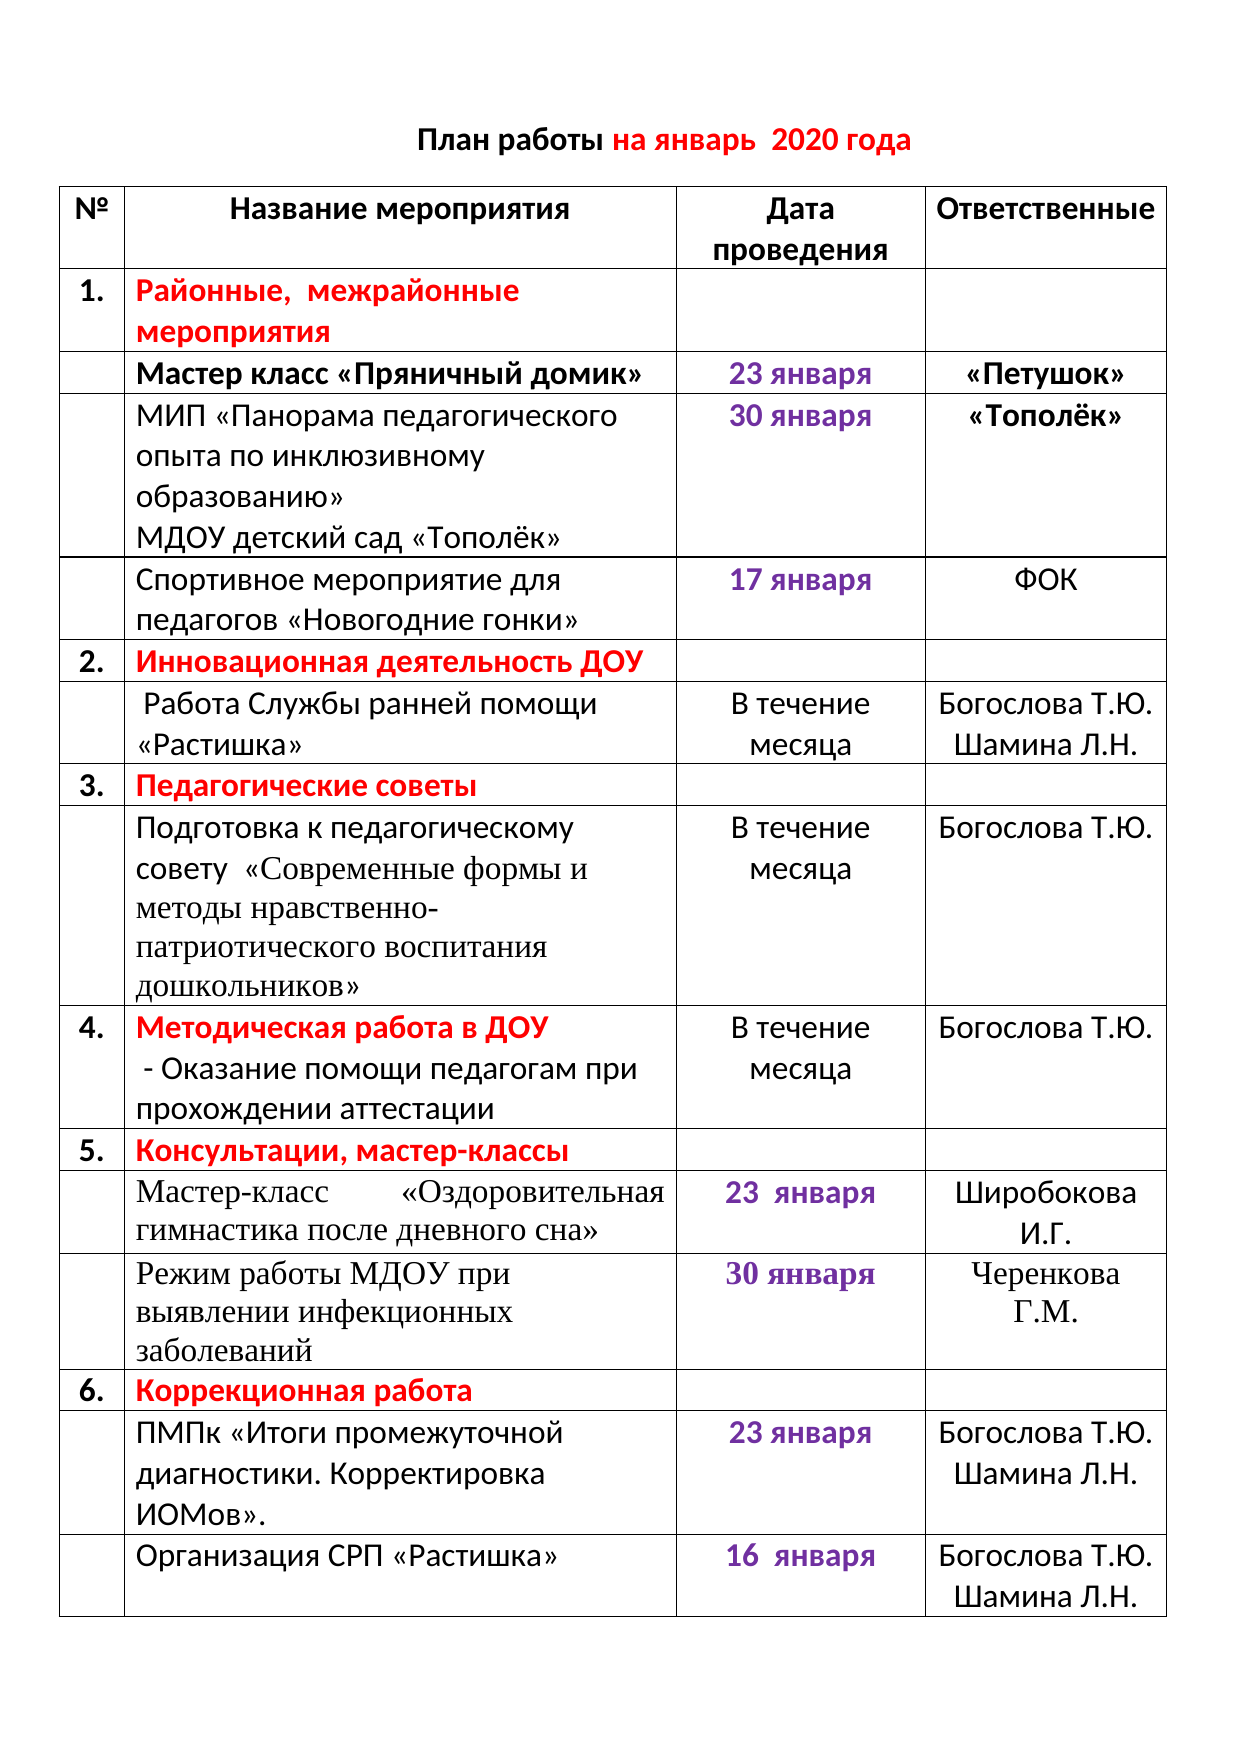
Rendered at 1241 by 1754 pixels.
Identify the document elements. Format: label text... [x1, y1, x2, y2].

table_cell [60, 1171, 124, 1252]
table_cell Богослова Т.Ю. Шамина Л.Н. [926, 1535, 1166, 1616]
table_cell [60, 394, 124, 556]
table_cell Педагогические советы [125, 764, 676, 805]
table_cell 1. [60, 269, 124, 351]
table_cell МИП «Панорама педагогического опыта по инклюзивному образованию» МДОУ детский сад «Тополёк» [125, 394, 676, 556]
table_cell [677, 1370, 925, 1410]
table_cell [677, 269, 925, 351]
table_cell Консультации, мастер-классы [125, 1129, 676, 1170]
table_cell 30 января [677, 1254, 925, 1368]
table_cell [60, 1254, 124, 1368]
table_cell «Петушок» [926, 352, 1166, 392]
table_cell Организация СРП «Растишка» [125, 1535, 676, 1616]
table_cell Режим работы МДОУ при выявлении инфекционных заболеваний [125, 1254, 676, 1368]
table_cell [677, 640, 925, 681]
table_cell 23 января [677, 1171, 925, 1252]
table_cell 16 января [677, 1535, 925, 1616]
table_cell 5. [60, 1129, 124, 1170]
table_cell 6. [60, 1370, 124, 1410]
text План работы на январь 2020 года [177, 118, 1152, 159]
table_cell [926, 764, 1166, 805]
table_cell Мастер класс «Пряничный домик» [125, 352, 676, 392]
table_cell Районные, межрайонные мероприятия [125, 269, 676, 351]
table_cell Богослова Т.Ю. [926, 1006, 1166, 1128]
table_cell Богослова Т.Ю. Шамина Л.Н. [926, 682, 1166, 763]
table_cell 23 января [677, 1411, 925, 1533]
table_cell [60, 1411, 124, 1533]
table_header Ответственные [926, 187, 1166, 268]
table_cell В течение месяца [677, 682, 925, 763]
table_cell Работа Службы ранней помощи «Растишка» [125, 682, 676, 763]
table_cell 17 января [677, 558, 925, 639]
table_cell [926, 1370, 1166, 1410]
table_cell [677, 1129, 925, 1170]
table_cell Подготовка к педагогическому совету «Современные формы и методы нравственно-патриотического воспитания дошкольников» [125, 806, 676, 1005]
table_cell ФОК [926, 558, 1166, 639]
table_cell [926, 1129, 1166, 1170]
table_cell В течение месяца [677, 806, 925, 1005]
table_header Название мероприятия [125, 187, 676, 268]
table_cell Методическая работа в ДОУ - Оказание помощи педагогам при прохождении аттестации [125, 1006, 676, 1128]
table_cell Богослова Т.Ю. Шамина Л.Н. [926, 1411, 1166, 1533]
table_cell «Тополёк» [926, 394, 1166, 556]
table_cell Коррекционная работа [125, 1370, 676, 1410]
table_cell Богослова Т.Ю. [926, 806, 1166, 1005]
table_cell [677, 764, 925, 805]
table_cell [926, 269, 1166, 351]
table_cell [60, 558, 124, 639]
table_cell [60, 1535, 124, 1616]
table_cell [926, 640, 1166, 681]
table_cell [60, 352, 124, 392]
table_cell 3. [60, 764, 124, 805]
table_cell [60, 806, 124, 1005]
table_cell Черенкова Г.М. [926, 1254, 1166, 1368]
table_cell 4. [60, 1006, 124, 1128]
table_cell ПМПк «Итоги промежуточной диагностики. Корректировка ИОМов». [125, 1411, 676, 1533]
table_cell Мастер-класс «Оздоровительная гимнастика после дневного сна» [125, 1171, 676, 1252]
table_header Дата проведения [677, 187, 925, 268]
table_cell Спортивное мероприятие для педагогов «Новогодние гонки» [125, 558, 676, 639]
table_cell [60, 682, 124, 763]
table_cell В течение месяца [677, 1006, 925, 1128]
table_header № [60, 187, 124, 268]
table_cell 23 января [677, 352, 925, 392]
table_cell Широбокова И.Г. [926, 1171, 1166, 1252]
table_cell 2. [60, 640, 124, 681]
table_cell 30 января [677, 394, 925, 556]
table_cell Инновационная деятельность ДОУ [125, 640, 676, 681]
